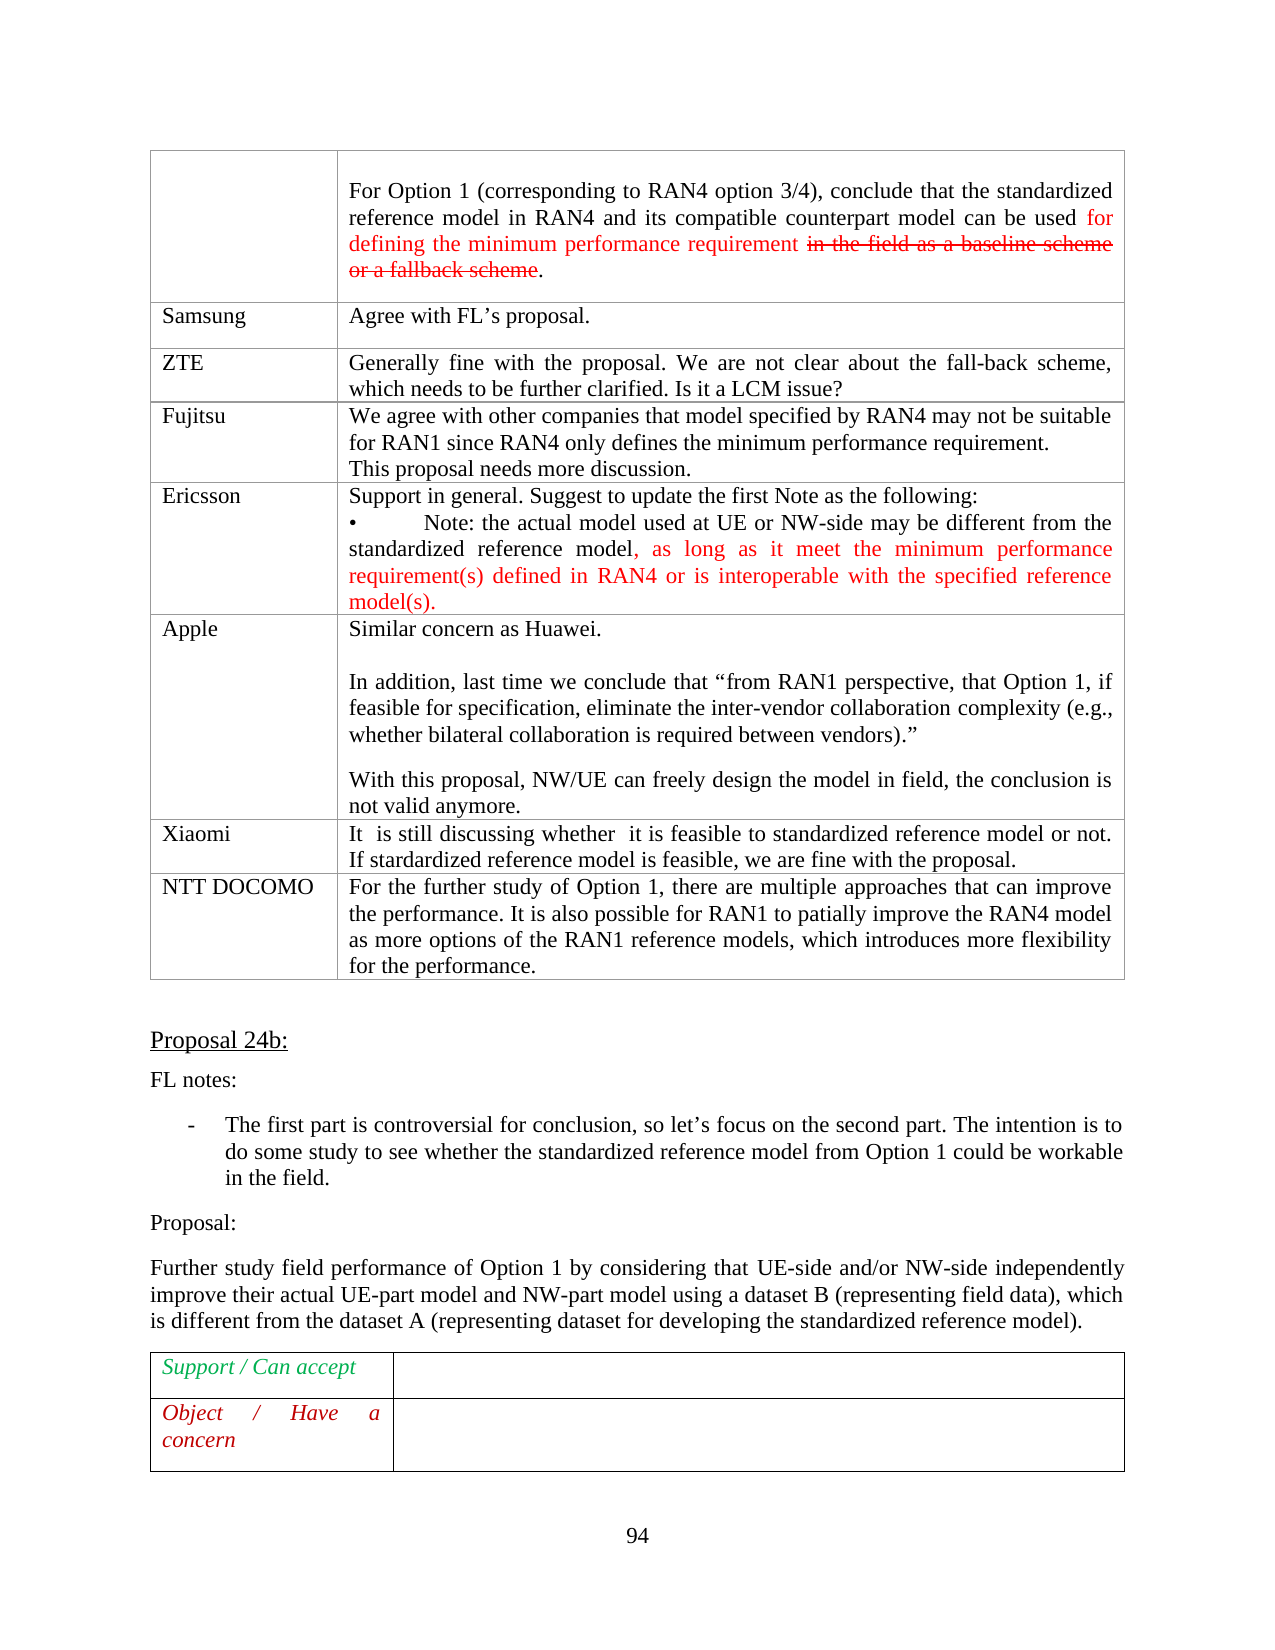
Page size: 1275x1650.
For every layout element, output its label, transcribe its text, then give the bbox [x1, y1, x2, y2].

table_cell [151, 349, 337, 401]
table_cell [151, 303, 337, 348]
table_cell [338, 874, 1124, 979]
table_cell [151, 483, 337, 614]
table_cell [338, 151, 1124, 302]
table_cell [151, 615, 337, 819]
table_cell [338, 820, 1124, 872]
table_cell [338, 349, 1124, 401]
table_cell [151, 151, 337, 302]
text Proposal: [150, 1209, 1125, 1236]
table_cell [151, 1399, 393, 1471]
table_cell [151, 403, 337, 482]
text Further study field performance of Option 1 by considering that UE-side and/or NW-side independently improve their actual UE-part model and NW-part model using a dataset B (representing field data), which is different from the dataset A (representing dataset for developing the standardized reference model). [150, 1254, 1125, 1333]
text FL notes: [150, 1066, 1125, 1093]
text Proposal 24b: [150, 1025, 1125, 1054]
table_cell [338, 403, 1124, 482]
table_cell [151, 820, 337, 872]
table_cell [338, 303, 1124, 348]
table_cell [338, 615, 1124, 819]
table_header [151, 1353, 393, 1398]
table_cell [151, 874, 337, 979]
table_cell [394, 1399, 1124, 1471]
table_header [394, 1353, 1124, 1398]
list The first part is controversial for conclusion, so let’s focus on the second part. The intention is to do some study to see whether the standardized reference model from Option 1 could be workable in the field. [187, 1111, 1125, 1190]
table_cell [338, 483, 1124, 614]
